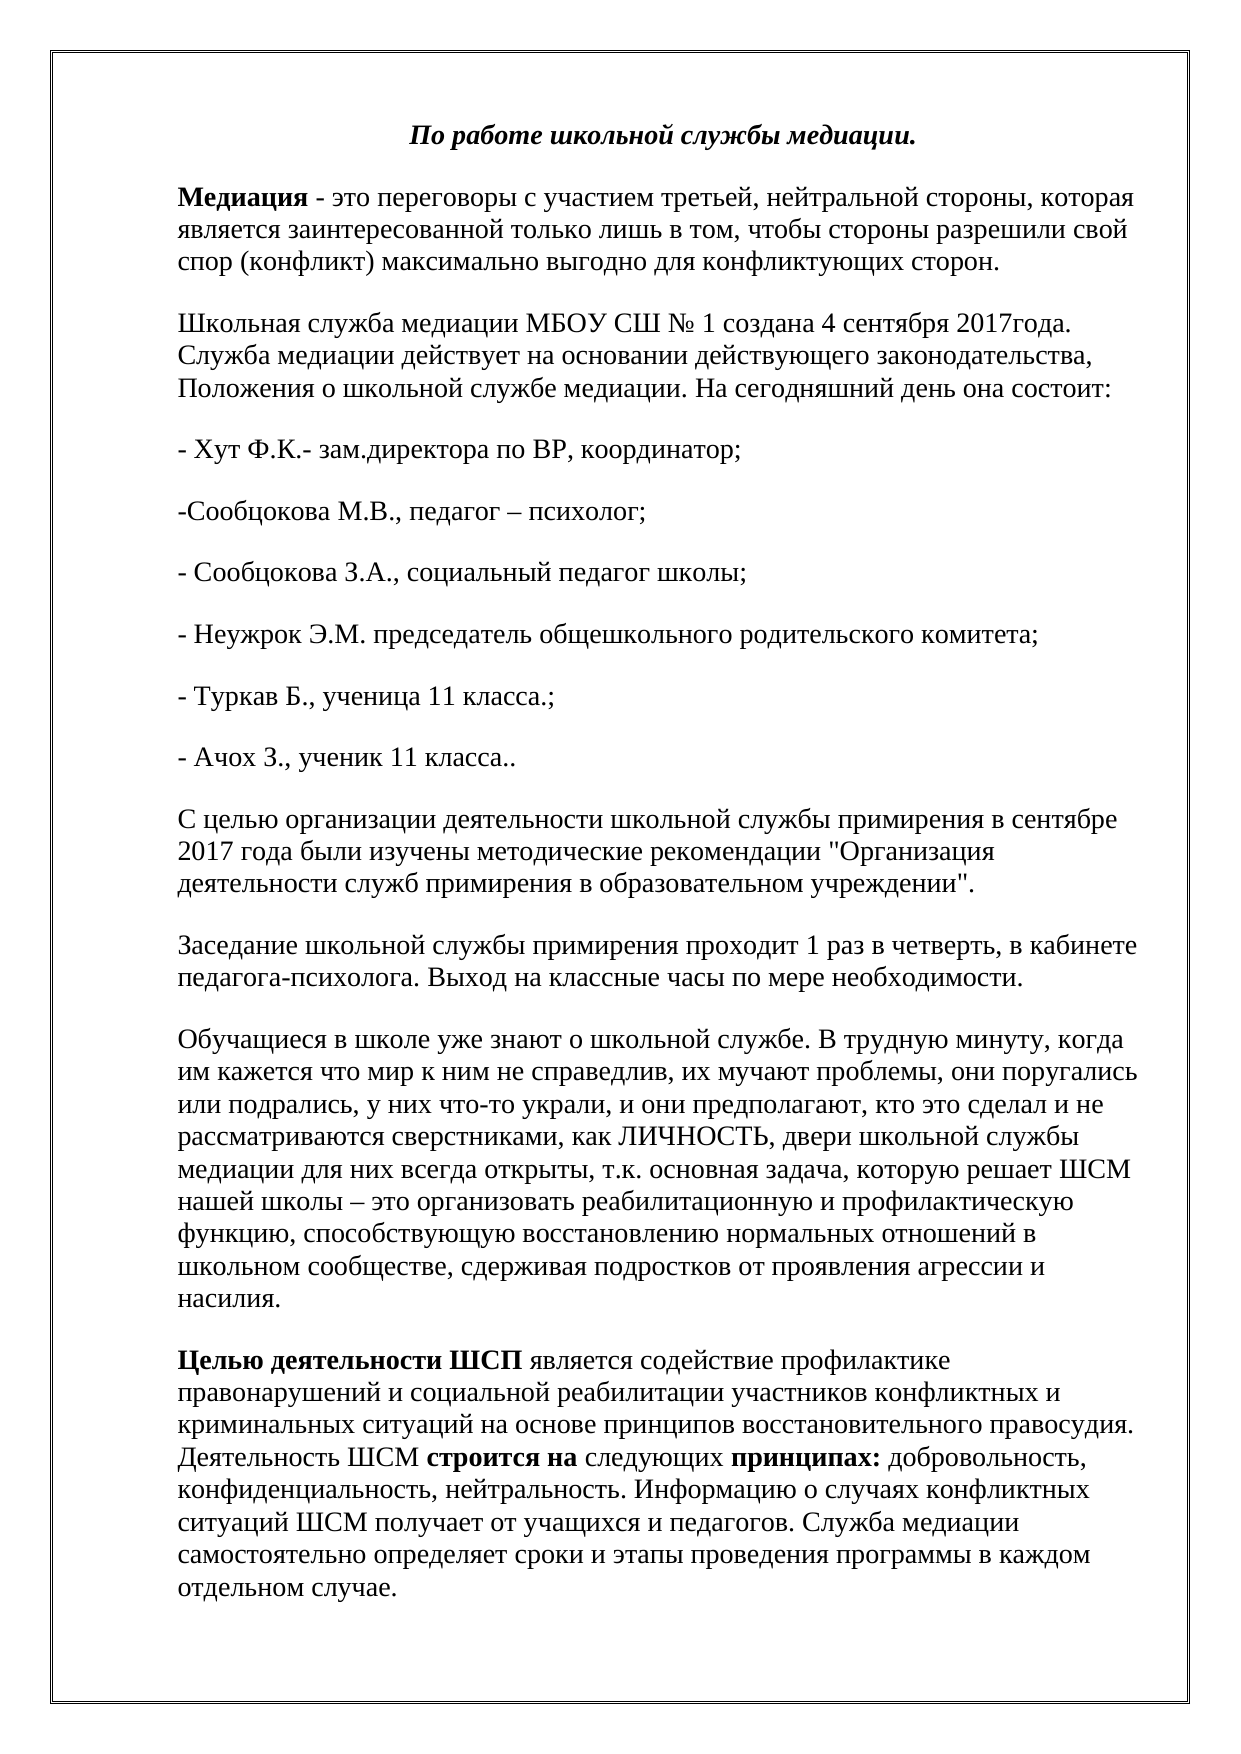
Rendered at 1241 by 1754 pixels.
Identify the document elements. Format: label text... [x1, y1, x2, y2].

text -Сообцокова М.В., педагог – психолог; [177, 494, 1152, 526]
text По работе школьной службы медиации. [177, 118, 1152, 151]
text С целью организации деятельности школьной службы примирения в сентябре 2017 года были изучены методические рекомендации "Организация деятельности служб примирения в образовательном учреждении". [177, 802, 1152, 899]
text - Ачох З., ученик 11 класса.. [177, 740, 1152, 773]
text Медиация - это переговоры с участием третьей, нейтральной стороны, которая является заинтересованной только лишь в том, чтобы стороны разрешили свой спор (конфликт) максимально выгодно для конфликтующих сторон. [177, 180, 1152, 277]
text - Хут Ф.К.- зам.директора по ВР, координатор; [177, 432, 1152, 465]
text Обучащиеся в школе уже знают о школьной службе. В трудную минуту, когда им кажется что мир к ним не справедлив, их мучают проблемы, они поругались или подрались, у них что-то украли, и они предполагают, кто это сделал и не рассматриваются сверстниками, как ЛИЧНОСТЬ, двери школьной службы медиации для них всегда открыты, т.к. основная задача, которую решает ШСМ нашей школы – это организовать реабилитационную и профилактическую функцию, способствующую восстановлению нормальных отношений в школьном сообществе, сдерживая подростков от проявления агрессии и насилия. [177, 1022, 1152, 1314]
text - Неужрок Э.М. председатель общешкольного родительского комитета; [177, 617, 1152, 649]
text Целью деятельности ШСП является содействие профилактике правонарушений и социальной реабилитации участников конфликтных и криминальных ситуаций на основе принципов восстановительного правосудия. Деятельность ШСМ строится на следующих принципах: добровольность, конфиденциальность, нейтральность. Информацию о случаях конфликтных ситуаций ШСМ получает от учащихся и педагогов. Служба медиации самостоятельно определяет сроки и этапы проведения программы в каждом отдельном случае. [177, 1343, 1152, 1602]
text - Туркав Б., ученица 11 класса.; [177, 679, 1152, 711]
text Заседание школьной службы примирения проходит 1 раз в четверть, в кабинете педагога-психолога. Выход на классные часы по мере необходимости. [177, 928, 1152, 993]
text - Сообцокова З.А., социальный педагог школы; [177, 556, 1152, 588]
text Школьная служба медиации МБОУ СШ № 1 создана 4 сентября 2017года. Служба медиации действует на основании действующего законодательства, Положения о школьной службе медиации. На сегодняшний день она состоит: [177, 306, 1152, 403]
